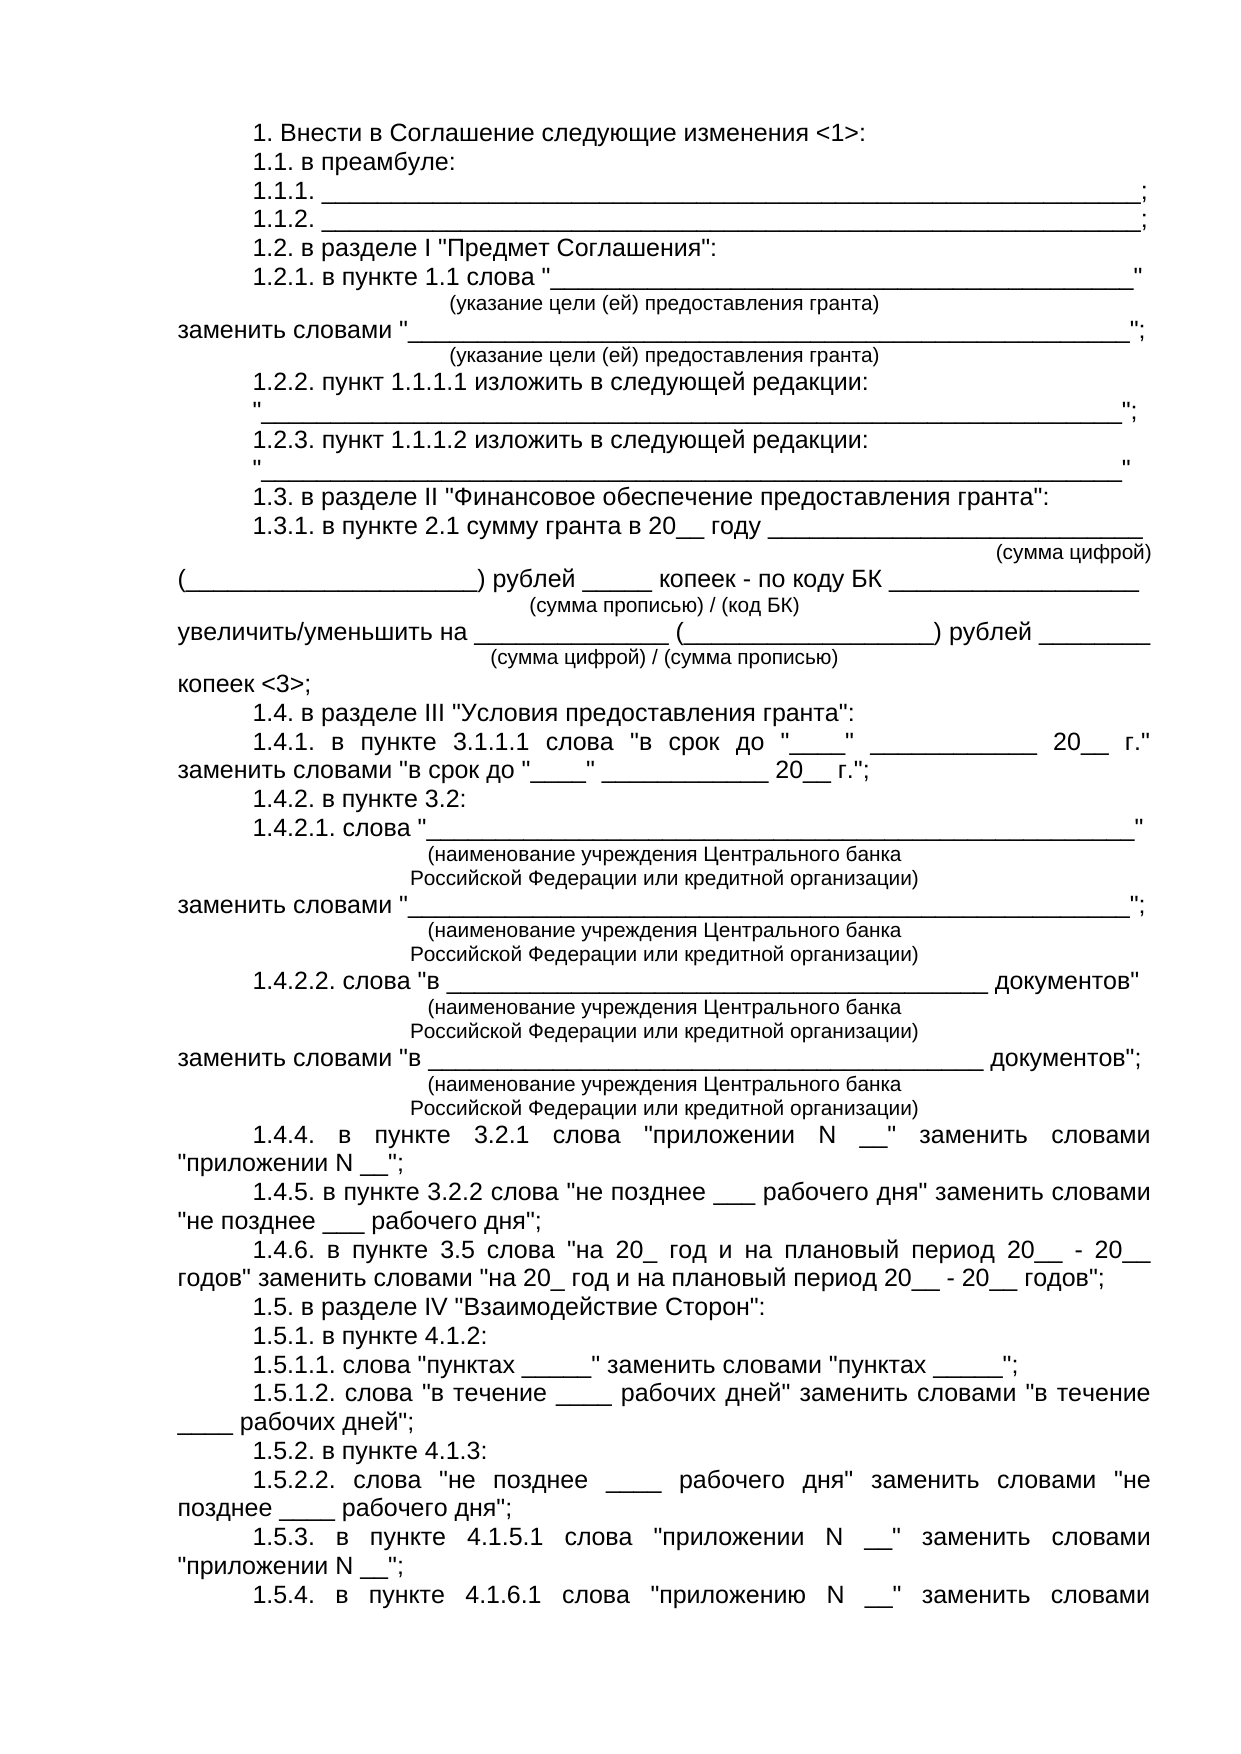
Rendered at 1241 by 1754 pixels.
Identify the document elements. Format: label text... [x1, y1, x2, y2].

text 1.4.4. в пункте 3.2.1 слова "приложении N __" заменить словами "приложении N __"; [177, 1119, 1152, 1177]
text копеек <3>; [177, 669, 1152, 698]
text 1.2.3. пункт 1.1.1.2 изложить в следующей редакции: [177, 425, 1152, 453]
text 1.4.5. в пункте 3.2.2 слова "не позднее ___ рабочего дня" заменить словами "не позднее ___ рабочего дня"; [177, 1177, 1152, 1234]
text 1. Внести в Соглашение следующие изменения <1>: [177, 118, 1152, 147]
text Российской Федерации или кредитной организации) [177, 866, 1152, 889]
text "______________________________________________________________"; [177, 396, 1152, 425]
text 1.2.1. в пункте 1.1 слова "__________________________________________" [177, 262, 1152, 291]
text (наименование учреждения Центрального банка [177, 995, 1152, 1019]
text (наименование учреждения Центрального банка [177, 918, 1152, 942]
text 1.1. в преамбуле: [177, 147, 1152, 176]
text (сумма цифрой) / (сумма прописью) [177, 645, 1152, 669]
text Российской Федерации или кредитной организации) [177, 1096, 1152, 1119]
text увеличить/уменьшить на ______________ (__________________) рублей ________ [177, 616, 1152, 645]
text 1.4.6. в пункте 3.5 слова "на 20_ год и на плановый период 20__ - 20__ годов" заменить словами "на 20_ год и на плановый период 20__ - 20__ годов"; [177, 1234, 1152, 1292]
text 1.1.1. ___________________________________________________________; [177, 176, 1152, 204]
text 1.4.2.1. слова "___________________________________________________" [177, 813, 1152, 842]
text 1.5. в разделе IV "Взаимодействие Сторон": [177, 1292, 1152, 1321]
text 1.3. в разделе II "Финансовое обеспечение предоставления гранта": [177, 482, 1152, 511]
text 1.5.2. в пункте 4.1.3: [177, 1436, 1152, 1464]
text (наименование учреждения Центрального банка [177, 842, 1152, 866]
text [177, 1579, 1152, 1608]
text (указание цели (ей) предоставления гранта) [177, 343, 1152, 367]
text (наименование учреждения Центрального банка [177, 1072, 1152, 1096]
text 1.2. в разделе I "Предмет Соглашения": [177, 233, 1152, 262]
text 1.3.1. в пункте 2.1 сумму гранта в 20__ году ___________________________ [177, 511, 1152, 540]
text 1.4.1. в пункте 3.1.1.1 слова "в срок до "____" ____________ 20__ г." заменить словами "в срок до "____" ____________ 20__ г."; [177, 727, 1152, 784]
text 1.2.2. пункт 1.1.1.1 изложить в следующей редакции: [177, 367, 1152, 396]
text 1.5.1.2. слова "в течение ____ рабочих дней" заменить словами "в течение ____ рабочих дней"; [177, 1378, 1152, 1436]
text (сумма прописью) / (код БК) [177, 592, 1152, 616]
text 1.5.2.2. слова "не позднее ____ рабочего дня" заменить словами "не позднее ____ рабочего дня"; [177, 1464, 1152, 1522]
text 1.4.2. в пункте 3.2: [177, 784, 1152, 813]
text "______________________________________________________________" [177, 453, 1152, 482]
text (_____________________) рублей _____ копеек - по коду БК __________________ [177, 564, 1152, 592]
text Российской Федерации или кредитной организации) [177, 942, 1152, 966]
text 1.5.3. в пункте 4.1.5.1 слова "приложении N __" заменить словами "приложении N __"; [177, 1522, 1152, 1579]
text (указание цели (ей) предоставления гранта) [177, 291, 1152, 314]
text заменить словами "____________________________________________________"; [177, 314, 1152, 343]
text 1.5.1. в пункте 4.1.2: [177, 1321, 1152, 1349]
text заменить словами "в ________________________________________ документов"; [177, 1043, 1152, 1072]
text заменить словами "____________________________________________________"; [177, 889, 1152, 918]
text (сумма цифрой) [177, 540, 1152, 564]
text 1.4. в разделе III "Условия предоставления гранта": [177, 698, 1152, 727]
text 1.1.2. ___________________________________________________________; [177, 204, 1152, 233]
text 1.4.2.2. слова "в _______________________________________ документов" [177, 966, 1152, 995]
text Российской Федерации или кредитной организации) [177, 1019, 1152, 1043]
text 1.5.1.1. слова "пунктах _____" заменить словами "пунктах _____"; [177, 1349, 1152, 1378]
